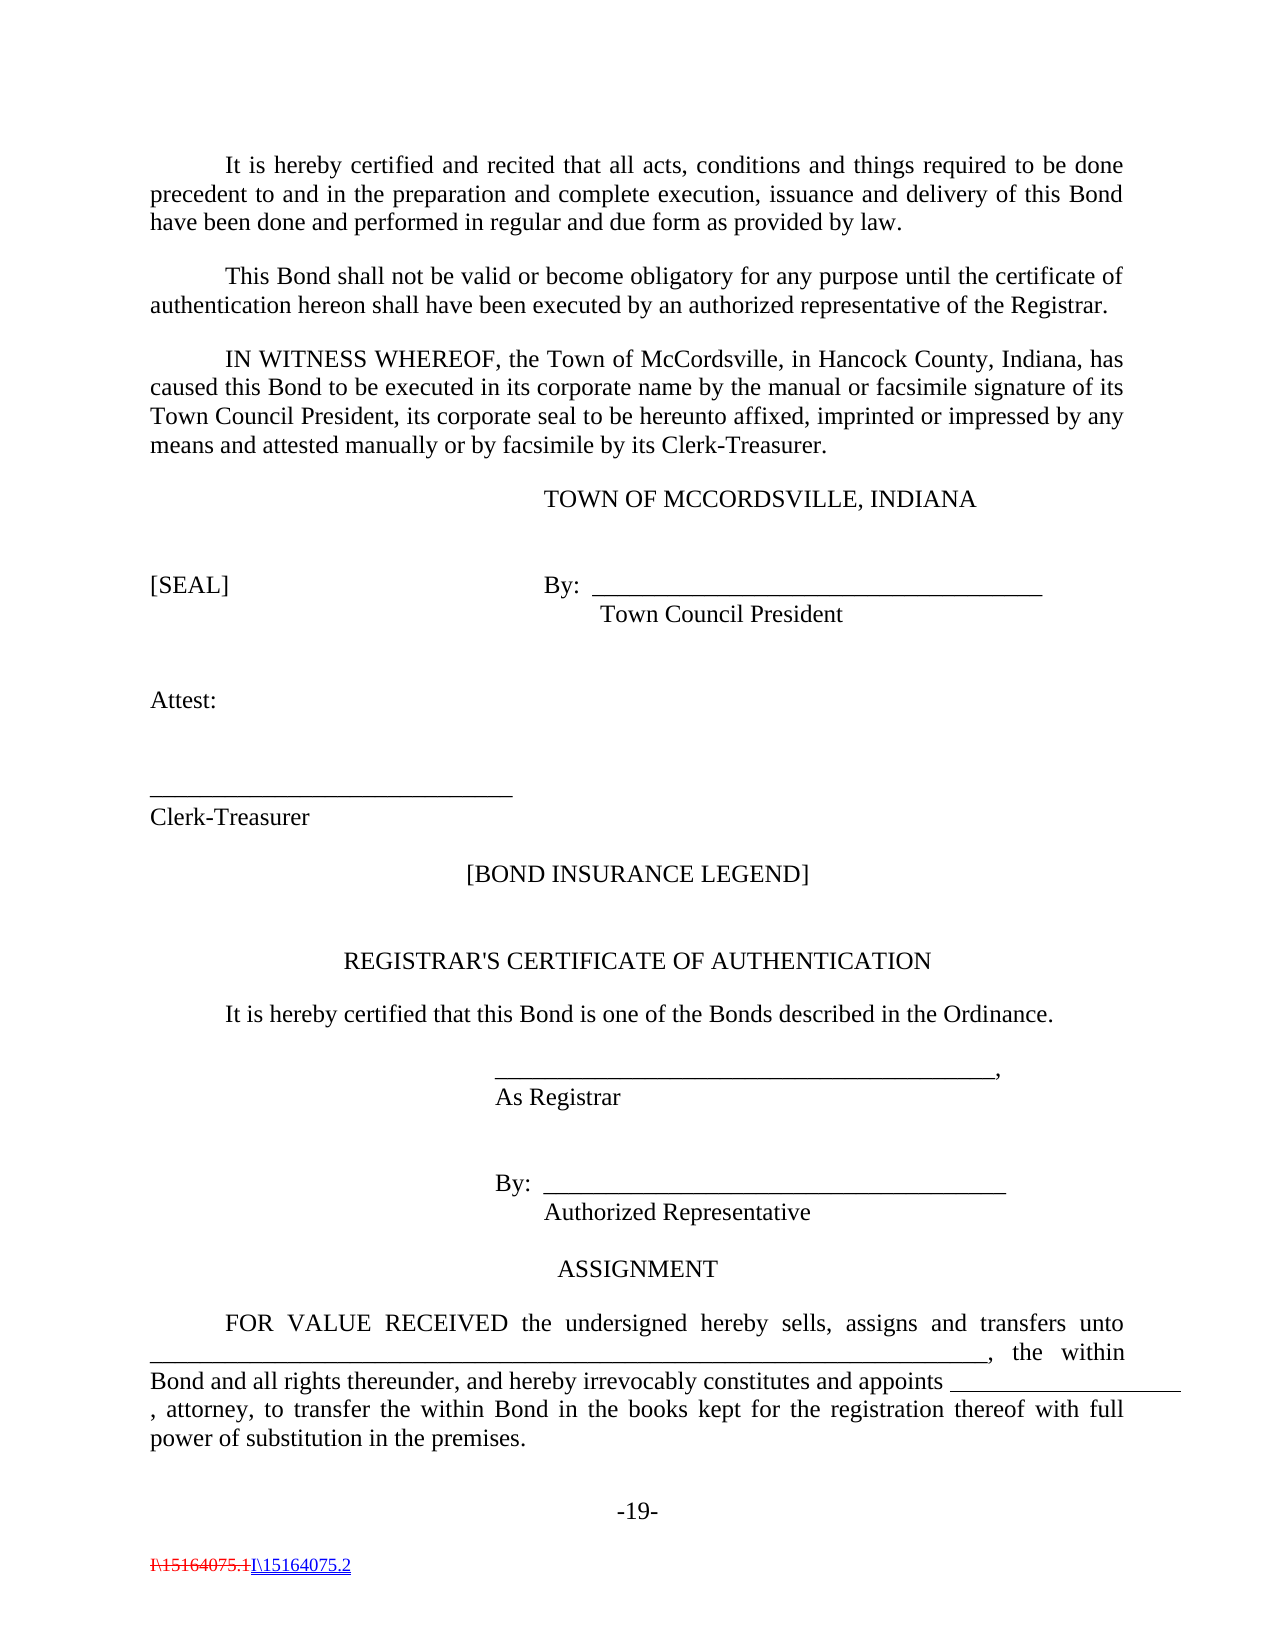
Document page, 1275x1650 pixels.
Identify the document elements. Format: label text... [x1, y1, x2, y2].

text Attest: [150, 685, 1125, 714]
text By: _____________________________________ [150, 1168, 1125, 1197]
text REGISTRAR'S CERTIFICATE OF AUTHENTICATION [150, 946, 1125, 974]
text TOWN OF MCCORDSVILLE, INDIANA [150, 484, 1125, 512]
text ________________________________________, [150, 1053, 1125, 1082]
text This Bond shall not be valid or become obligatory for any purpose until the certificate of authentication hereon shall have been executed by an authorized representative of the Registrar. [150, 261, 1125, 319]
text [BOND INSURANCE LEGEND] [150, 859, 1125, 888]
text [SEAL] By: ____________________________________ [150, 570, 1125, 599]
text Clerk-Treasurer [150, 802, 1125, 831]
text As Registrar [150, 1082, 1125, 1111]
text IN WITNESS WHEREOF, the Town of McCordsville, in Hancock County, Indiana, has caused this Bond to be executed in its corporate name by the manual or facsimile signature of its Town Council President, its corporate seal to be hereunto affixed, imprinted or impressed by any means and attested manually or by facsimile by its Clerk-Treasurer. [150, 344, 1125, 459]
text ASSIGNMENT [150, 1254, 1125, 1283]
text Town Council President [150, 599, 1125, 627]
text Authorized Representative [150, 1197, 1125, 1226]
text FOR VALUE RECEIVED the undersigned hereby sells, assigns and transfers unto ___________________________________________________________________, the within Bond and all rights thereunder, and hereby irrevocably constitutes and appoints , attorney, to transfer the within Bond in the books kept for the registration thereof with full power of substitution in the premises. [150, 1308, 1125, 1452]
text _____________________________ [150, 771, 1125, 800]
text It is hereby certified that this Bond is one of the Bonds described in the Ordinance. [150, 999, 1125, 1028]
text It is hereby certified and recited that all acts, conditions and things required to be done precedent to and in the preparation and complete execution, issuance and delivery of this Bond have been done and performed in regular and due form as provided by law. [150, 150, 1125, 236]
